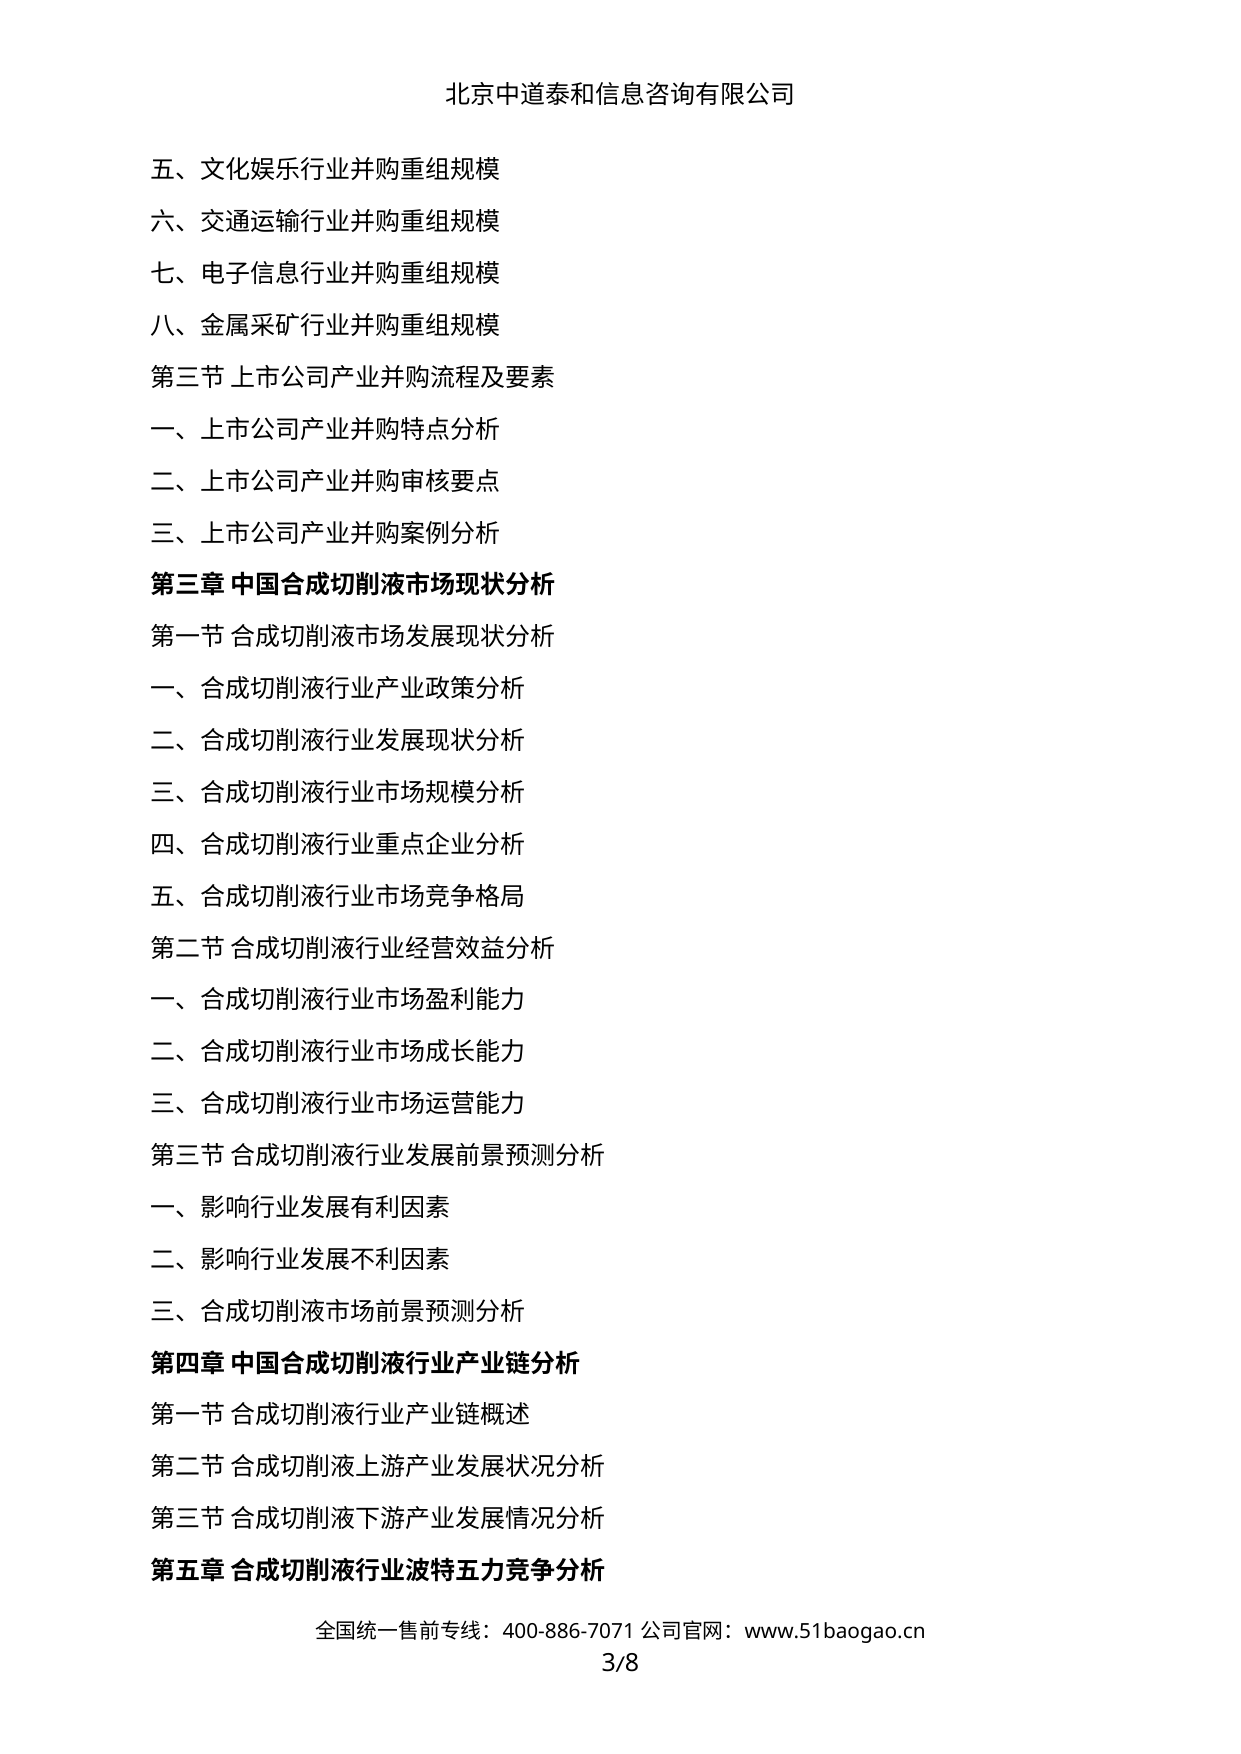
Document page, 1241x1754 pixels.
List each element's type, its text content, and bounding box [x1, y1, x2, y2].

text 七、电子信息行业并购重组规模 [150, 254, 1090, 290]
text 二、合成切削液行业市场成长能力 [150, 1032, 1090, 1068]
text 三、上市公司产业并购案例分析 [150, 513, 1090, 549]
text 二、上市公司产业并购审核要点 [150, 461, 1090, 497]
text 三、合成切削液行业市场运营能力 [150, 1084, 1090, 1120]
text 四、合成切削液行业重点企业分析 [150, 824, 1090, 861]
text 一、合成切削液行业产业政策分析 [150, 669, 1090, 705]
text 一、上市公司产业并购特点分析 [150, 409, 1090, 446]
text 一、影响行业发展有利因素 [150, 1187, 1090, 1224]
text 第一节 合成切削液行业产业链概述 [150, 1395, 1090, 1431]
text 第三章 中国合成切削液市场现状分析 [150, 565, 1090, 601]
text 二、合成切削液行业发展现状分析 [150, 721, 1090, 757]
text 第二节 合成切削液行业经营效益分析 [150, 928, 1090, 964]
text 第四章 中国合成切削液行业产业链分析 [150, 1343, 1090, 1379]
text 第二节 合成切削液上游产业发展状况分析 [150, 1447, 1090, 1483]
text 三、合成切削液行业市场规模分析 [150, 772, 1090, 809]
text 第三节 合成切削液行业发展前景预测分析 [150, 1136, 1090, 1172]
text 第五章 合成切削液行业波特五力竞争分析 [150, 1551, 1090, 1587]
text 二、影响行业发展不利因素 [150, 1239, 1090, 1276]
text 五、合成切削液行业市场竞争格局 [150, 876, 1090, 912]
text 六、交通运输行业并购重组规模 [150, 202, 1090, 238]
text 第三节 合成切削液下游产业发展情况分析 [150, 1499, 1090, 1535]
text 一、合成切削液行业市场盈利能力 [150, 980, 1090, 1016]
text 八、金属采矿行业并购重组规模 [150, 306, 1090, 342]
text 五、文化娱乐行业并购重组规模 [150, 150, 1090, 186]
text 第一节 合成切削液市场发展现状分析 [150, 617, 1090, 653]
text 第三节 上市公司产业并购流程及要素 [150, 357, 1090, 394]
text 三、合成切削液市场前景预测分析 [150, 1291, 1090, 1327]
